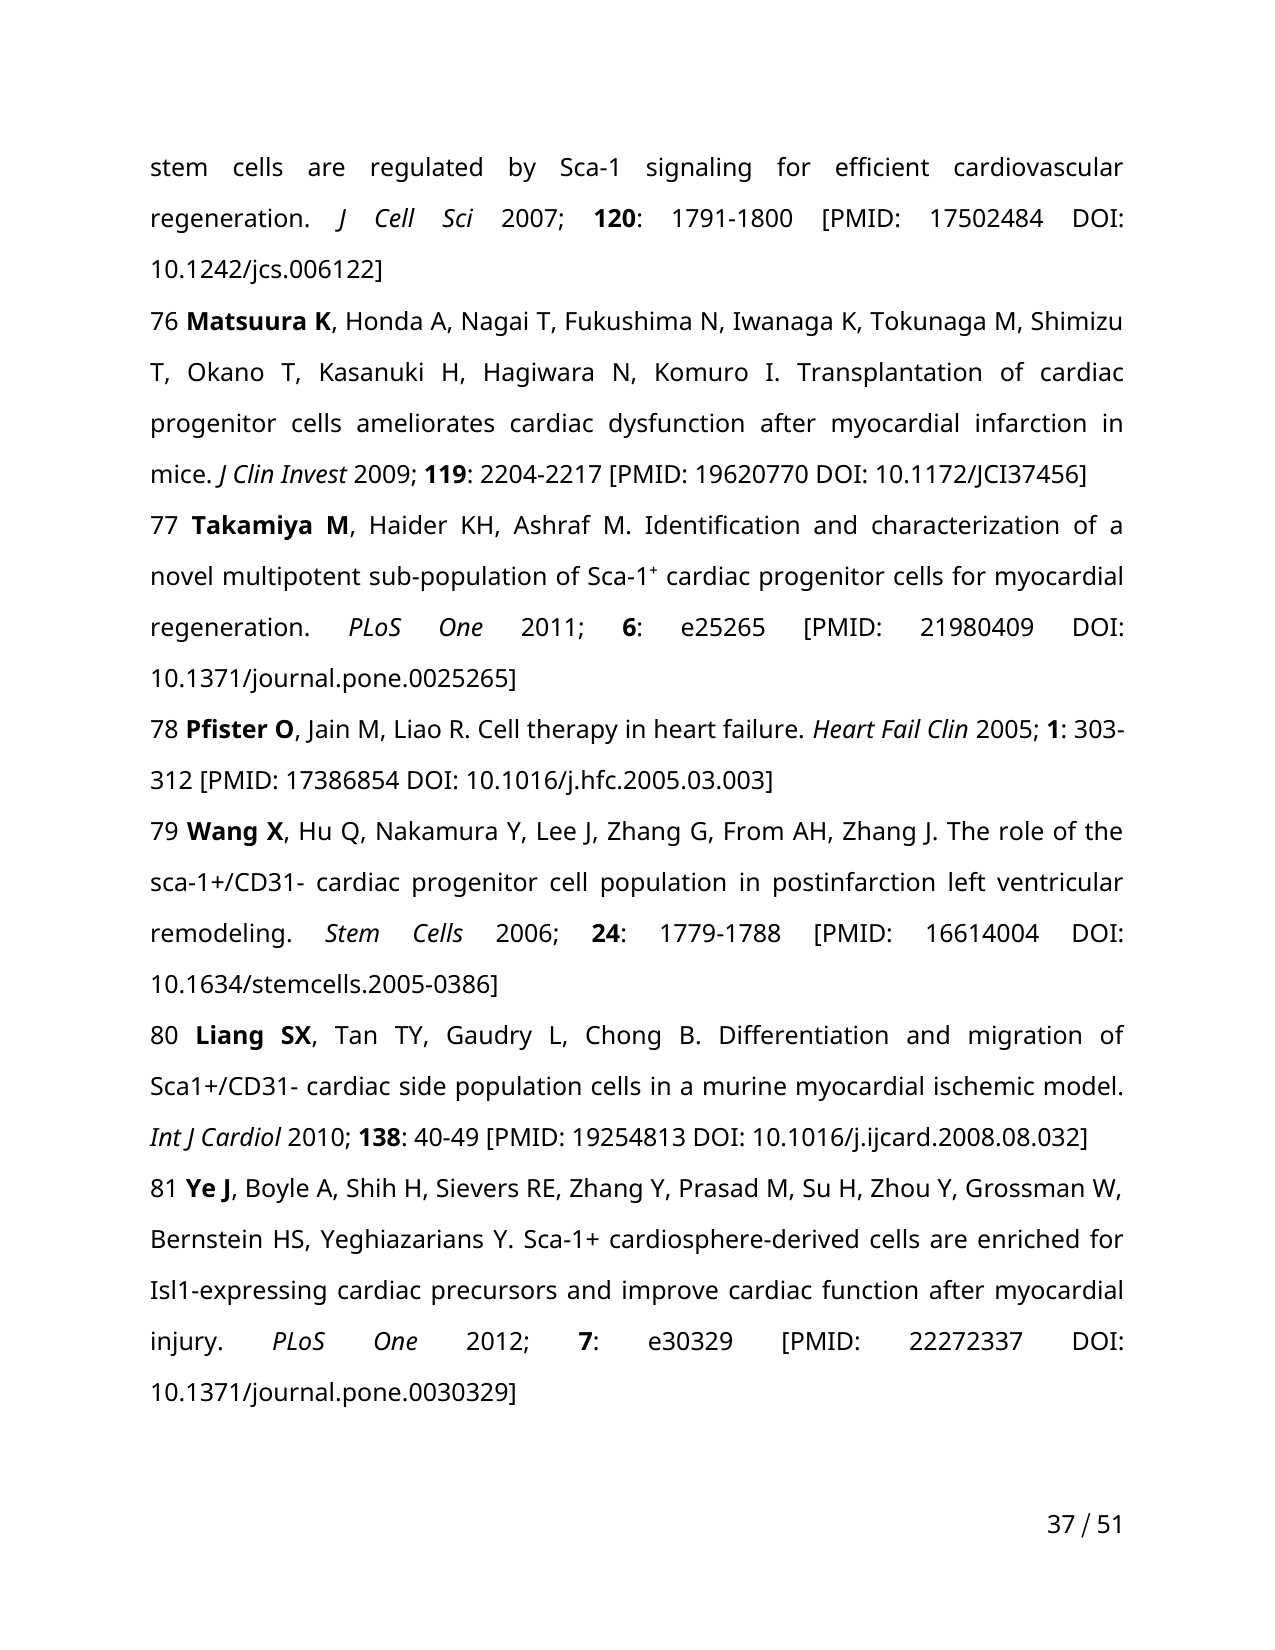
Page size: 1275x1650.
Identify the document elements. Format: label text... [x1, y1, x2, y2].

text 76 Matsuura K, Honda A, Nagai T, Fukushima N, Iwanaga K, Tokunaga M, Shimizu T, Okano T, Kasanuki H, Hagiwara N, Komuro I. Transplantation of cardiac progenitor cells ameliorates cardiac dysfunction after myocardial infarction in mice. J Clin Invest 2009; 119: 2204-2217 [PMID: 19620770 DOI: 10.1172/JCI37456] [150, 303, 1125, 490]
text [150, 150, 1125, 286]
text 79 Wang X, Hu Q, Nakamura Y, Lee J, Zhang G, From AH, Zhang J. The role of the sca-1+/CD31- cardiac progenitor cell population in postinfarction left ventricular remodeling. Stem Cells 2006; 24: 1779-1788 [PMID: 16614004 DOI: 10.1634/stemcells.2005-0386] [150, 813, 1125, 1001]
text 81 Ye J, Boyle A, Shih H, Sievers RE, Zhang Y, Prasad M, Su H, Zhou Y, Grossman W, Bernstein HS, Yeghiazarians Y. Sca-1+ cardiosphere-derived cells are enriched for Isl1-expressing cardiac precursors and improve cardiac function after myocardial injury. PLoS One 2012; 7: e30329 [PMID: 22272337 DOI: 10.1371/journal.pone.0030329] [150, 1171, 1125, 1409]
text 77 Takamiya M, Haider KH, Ashraf M. Identification and characterization of a novel multipotent sub-population of Sca-1⁺ cardiac progenitor cells for myocardial regeneration. PLoS One 2011; 6: e25265 [PMID: 21980409 DOI: 10.1371/journal.pone.0025265] [150, 507, 1125, 694]
text 80 Liang SX, Tan TY, Gaudry L, Chong B. Differentiation and migration of Sca1+/CD31- cardiac side population cells in a murine myocardial ischemic model. Int J Cardiol 2010; 138: 40-49 [PMID: 19254813 DOI: 10.1016/j.ijcard.2008.08.032] [150, 1018, 1125, 1154]
text 78 Pfister O, Jain M, Liao R. Cell therapy in heart failure. Heart Fail Clin 2005; 1: 303-312 [PMID: 17386854 DOI: 10.1016/j.hfc.2005.03.003] [150, 711, 1125, 797]
